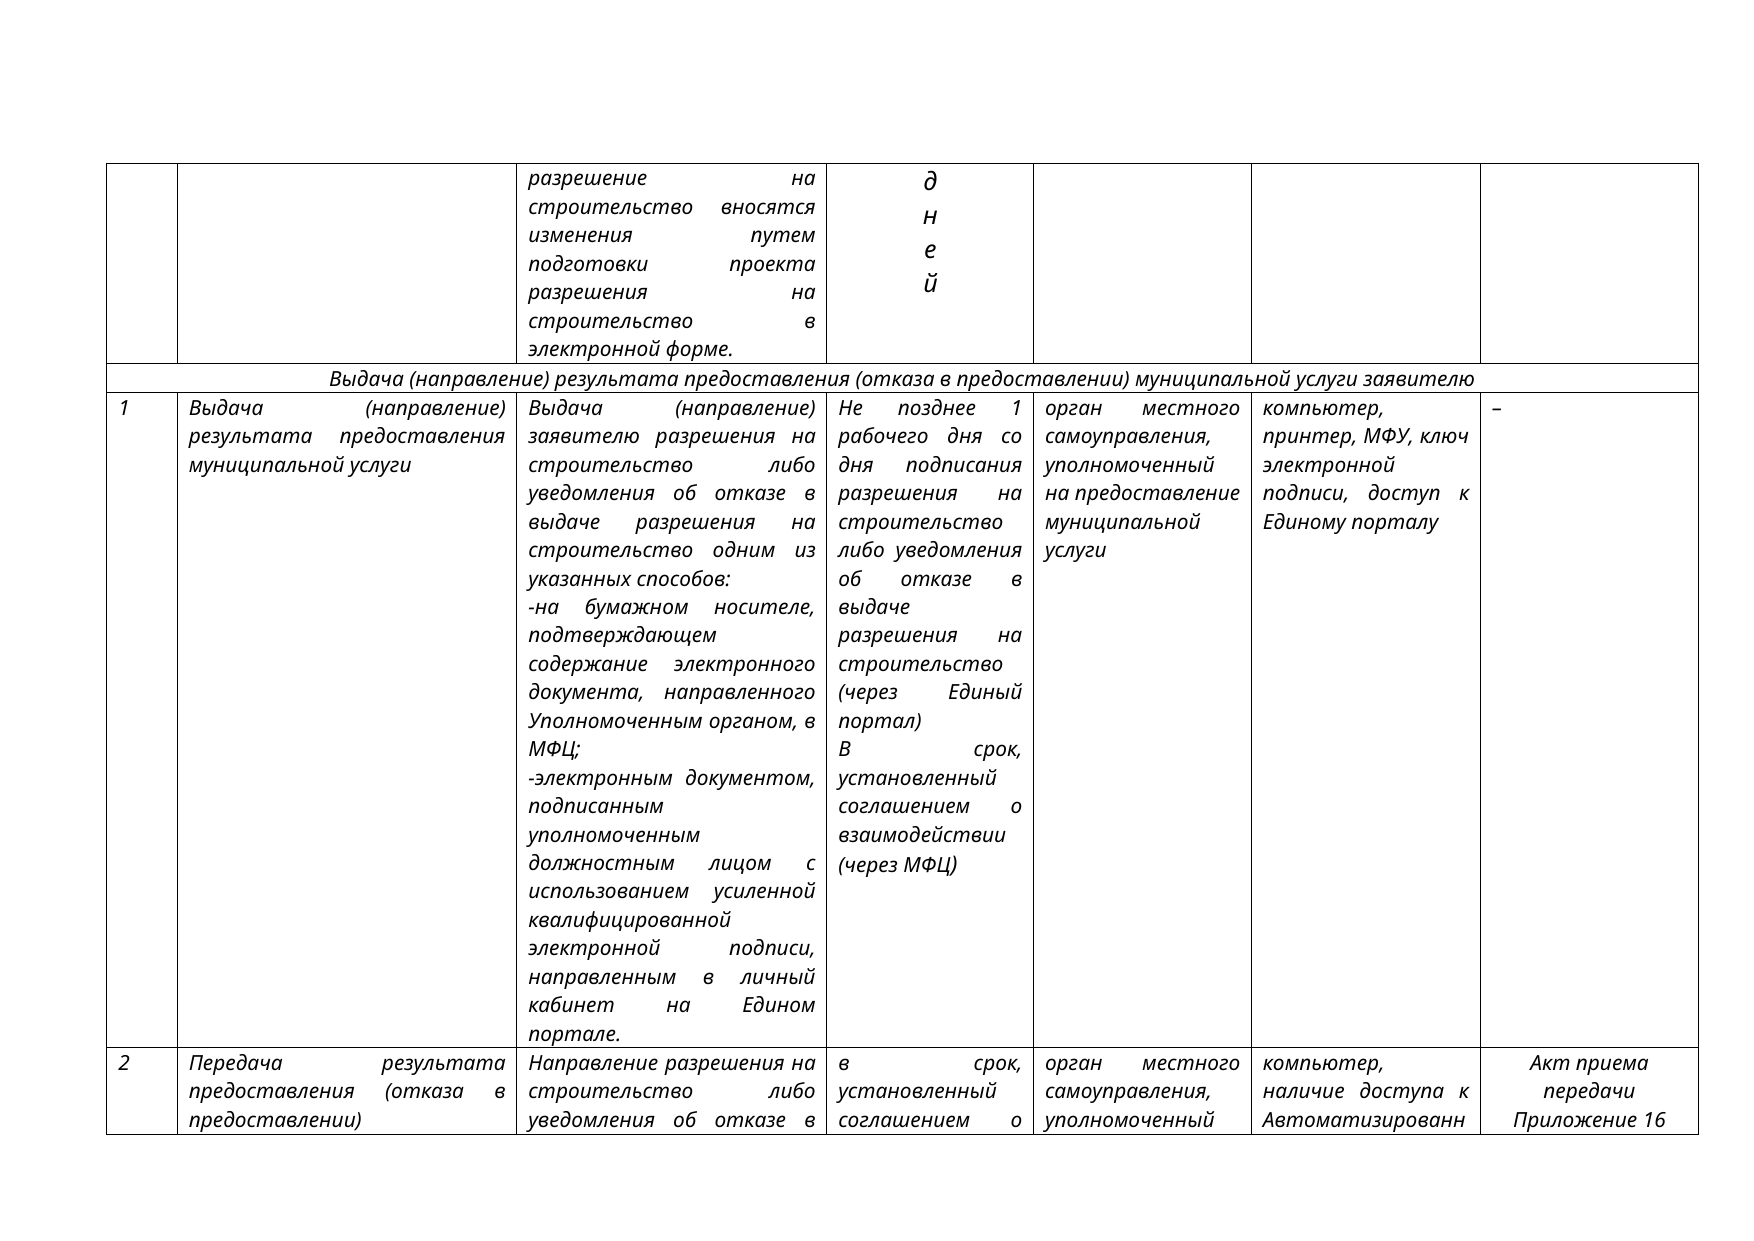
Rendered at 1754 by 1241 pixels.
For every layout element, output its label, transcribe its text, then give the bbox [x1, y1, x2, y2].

table_cell компьютер, принтер, МФУ, ключ электронной подписи, доступ к Единому порталу [1252, 393, 1480, 1047]
table_cell орган местного самоуправления, уполномоченный на предоставление муниципальной услуги [1034, 393, 1251, 1047]
table_cell 1 [107, 393, 177, 1047]
table_cell – [1481, 393, 1698, 1047]
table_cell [1481, 1048, 1698, 1133]
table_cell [1034, 164, 1251, 363]
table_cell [1252, 1048, 1480, 1133]
table_cell Не позднее 1 рабочего дня со дня подписания разрешения на строительство либо уведомления об отказе в выдаче разрешения на строительство (через Единый портал) В срок, установленный соглашением о взаимодействии (через МФЦ) [827, 393, 1033, 1047]
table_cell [517, 1048, 826, 1133]
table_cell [178, 1048, 516, 1133]
table_cell Выдача (направление) результата предоставления (отказа в предоставлении) муниципальной услуги заявителю [107, 364, 1698, 392]
table_cell Выдача (направление) заявителю разрешения на строительство либо уведомления об отказе в выдаче разрешения на строительство одним из указанных способов: -на бумажном носителе, подтверждающем содержание электронного документа, направленного Уполномоченным органом, в МФЦ; -электронным документом, подписанным уполномоченным должностным лицом с использованием усиленной квалифицированной электронной подписи, направленным в личный кабинет на Едином портале. [517, 393, 826, 1047]
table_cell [178, 164, 516, 363]
table_cell 2 [107, 1048, 177, 1133]
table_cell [1252, 164, 1480, 363]
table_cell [1034, 1048, 1251, 1133]
table_cell Выдача (направление) результата предоставления муниципальной услуги [178, 393, 516, 1047]
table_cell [827, 1048, 1033, 1133]
table_cell 3 [107, 164, 177, 363]
table_cell - [1481, 164, 1698, 363]
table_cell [517, 164, 826, 363]
